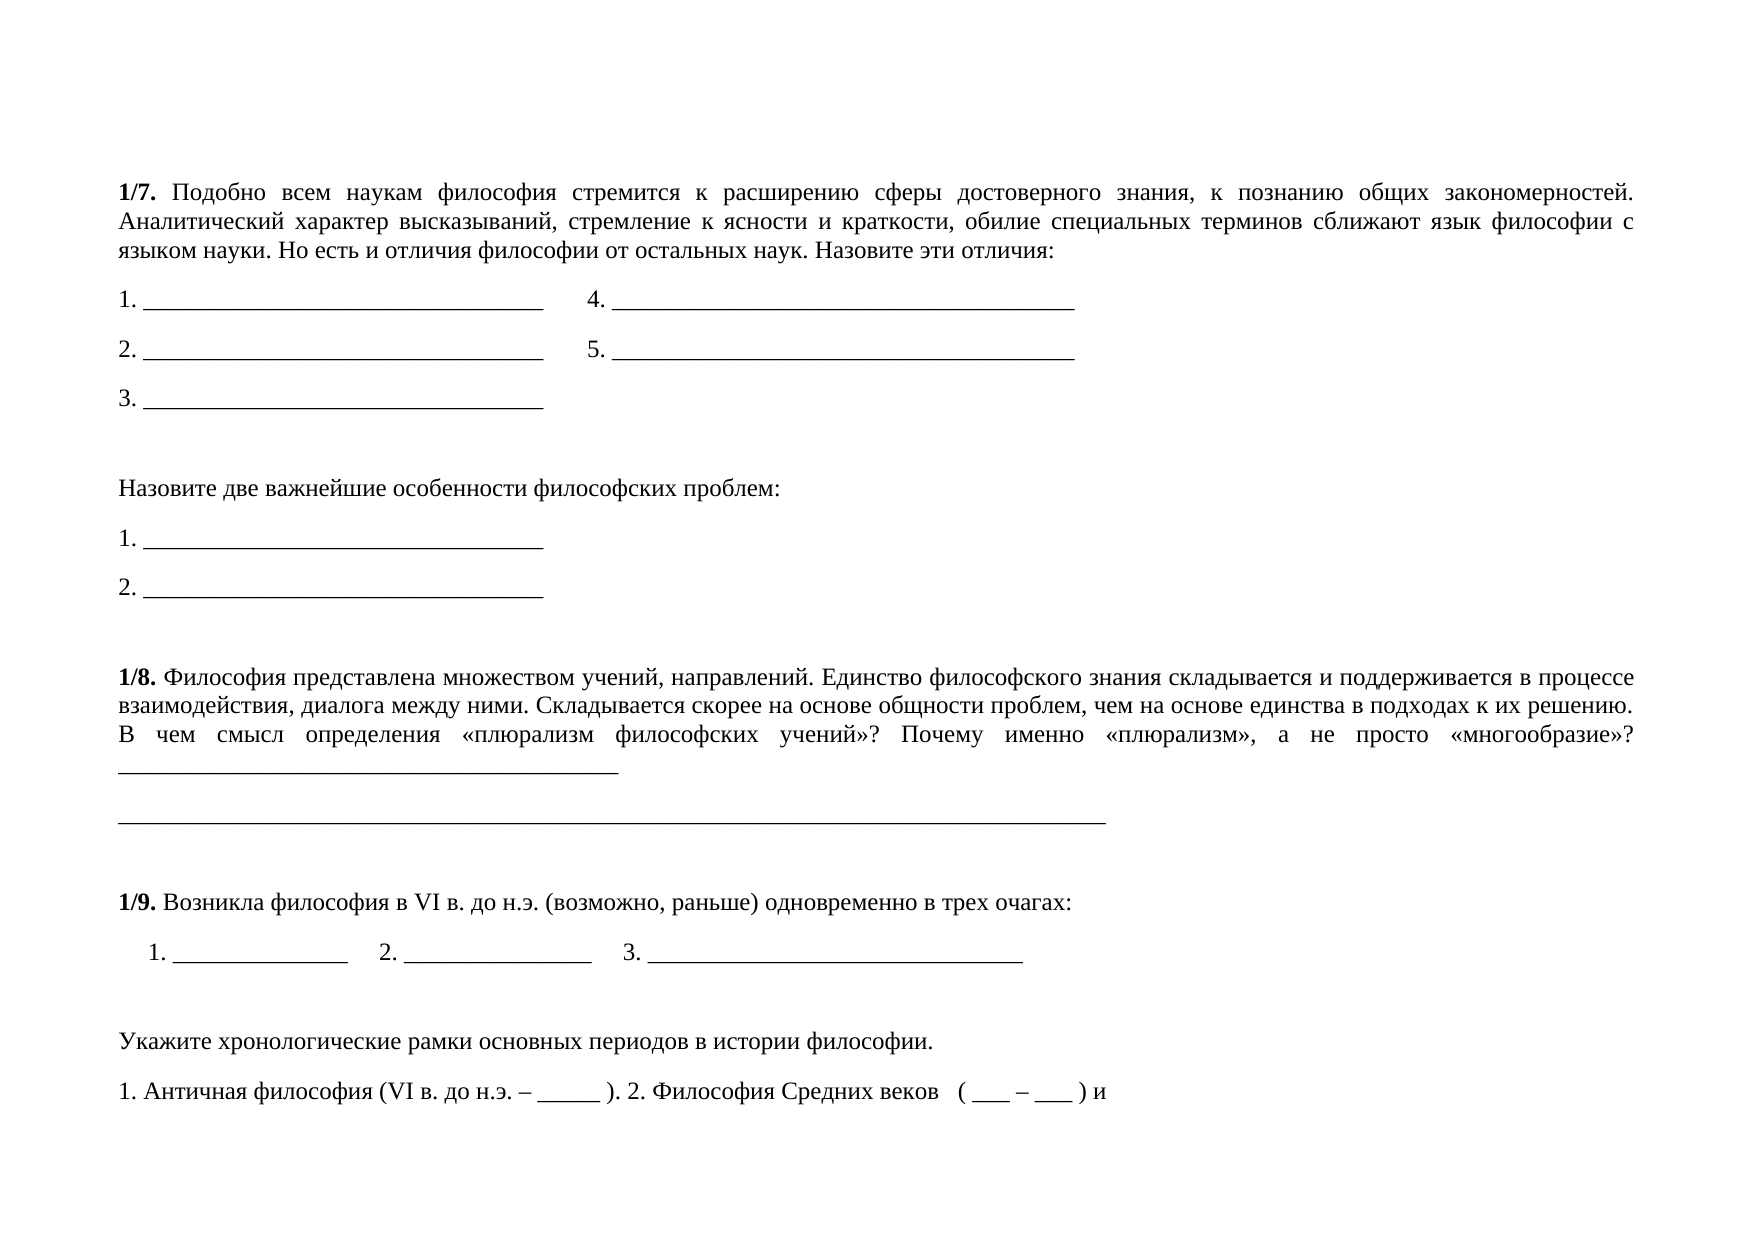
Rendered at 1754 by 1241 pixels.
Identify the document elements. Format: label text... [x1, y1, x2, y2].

text 1. Античная философия (VI в. до н.э. – _____ ). 2. Философия Средних веков ( ___ – ___ ) и [118, 1076, 1636, 1105]
text 2. ________________________________ 5. _____________________________________ [118, 334, 1636, 363]
text _______________________________________________________________________________ [118, 798, 1636, 826]
text 1. ________________________________ [118, 523, 1636, 551]
text 1/7. Подобно всем наукам философия стремится к расширению сферы достоверного знания, к познанию общих закономерностей. Аналитический характер высказываний, стремление к ясности и краткости, обилие специальных терминов сближают язык философии с языком науки. Но есть и отличия философии от остальных наук. Назовите эти отличия: [118, 177, 1636, 263]
text 1. ______________ 2. _______________ 3. ______________________________ [118, 937, 1636, 966]
text 1/9. Возникла философия в VI в. до н.э. (возможно, раньше) одновременно в трех очагах: [118, 887, 1636, 916]
text 1/8. Философия представлена множеством учений, направлений. Единство философского знания складывается и поддерживается в процессе взаимодействия, диалога между ними. Складывается скорее на основе общности проблем, чем на основе единства в подходах к их решению. В чем смысл определения «плюрализм философских учений»? Почему именно «плюрализм», а не просто «многообразие»? ________________________________________ [118, 662, 1636, 777]
text Назовите две важнейшие особенности философских проблем: [118, 473, 1636, 502]
text 1. ________________________________ 4. _____________________________________ [118, 284, 1636, 313]
text 2. ________________________________ [118, 572, 1636, 601]
text Укажите хронологические рамки основных периодов в истории философии. [118, 1026, 1636, 1055]
text 3. ________________________________ [118, 383, 1636, 412]
